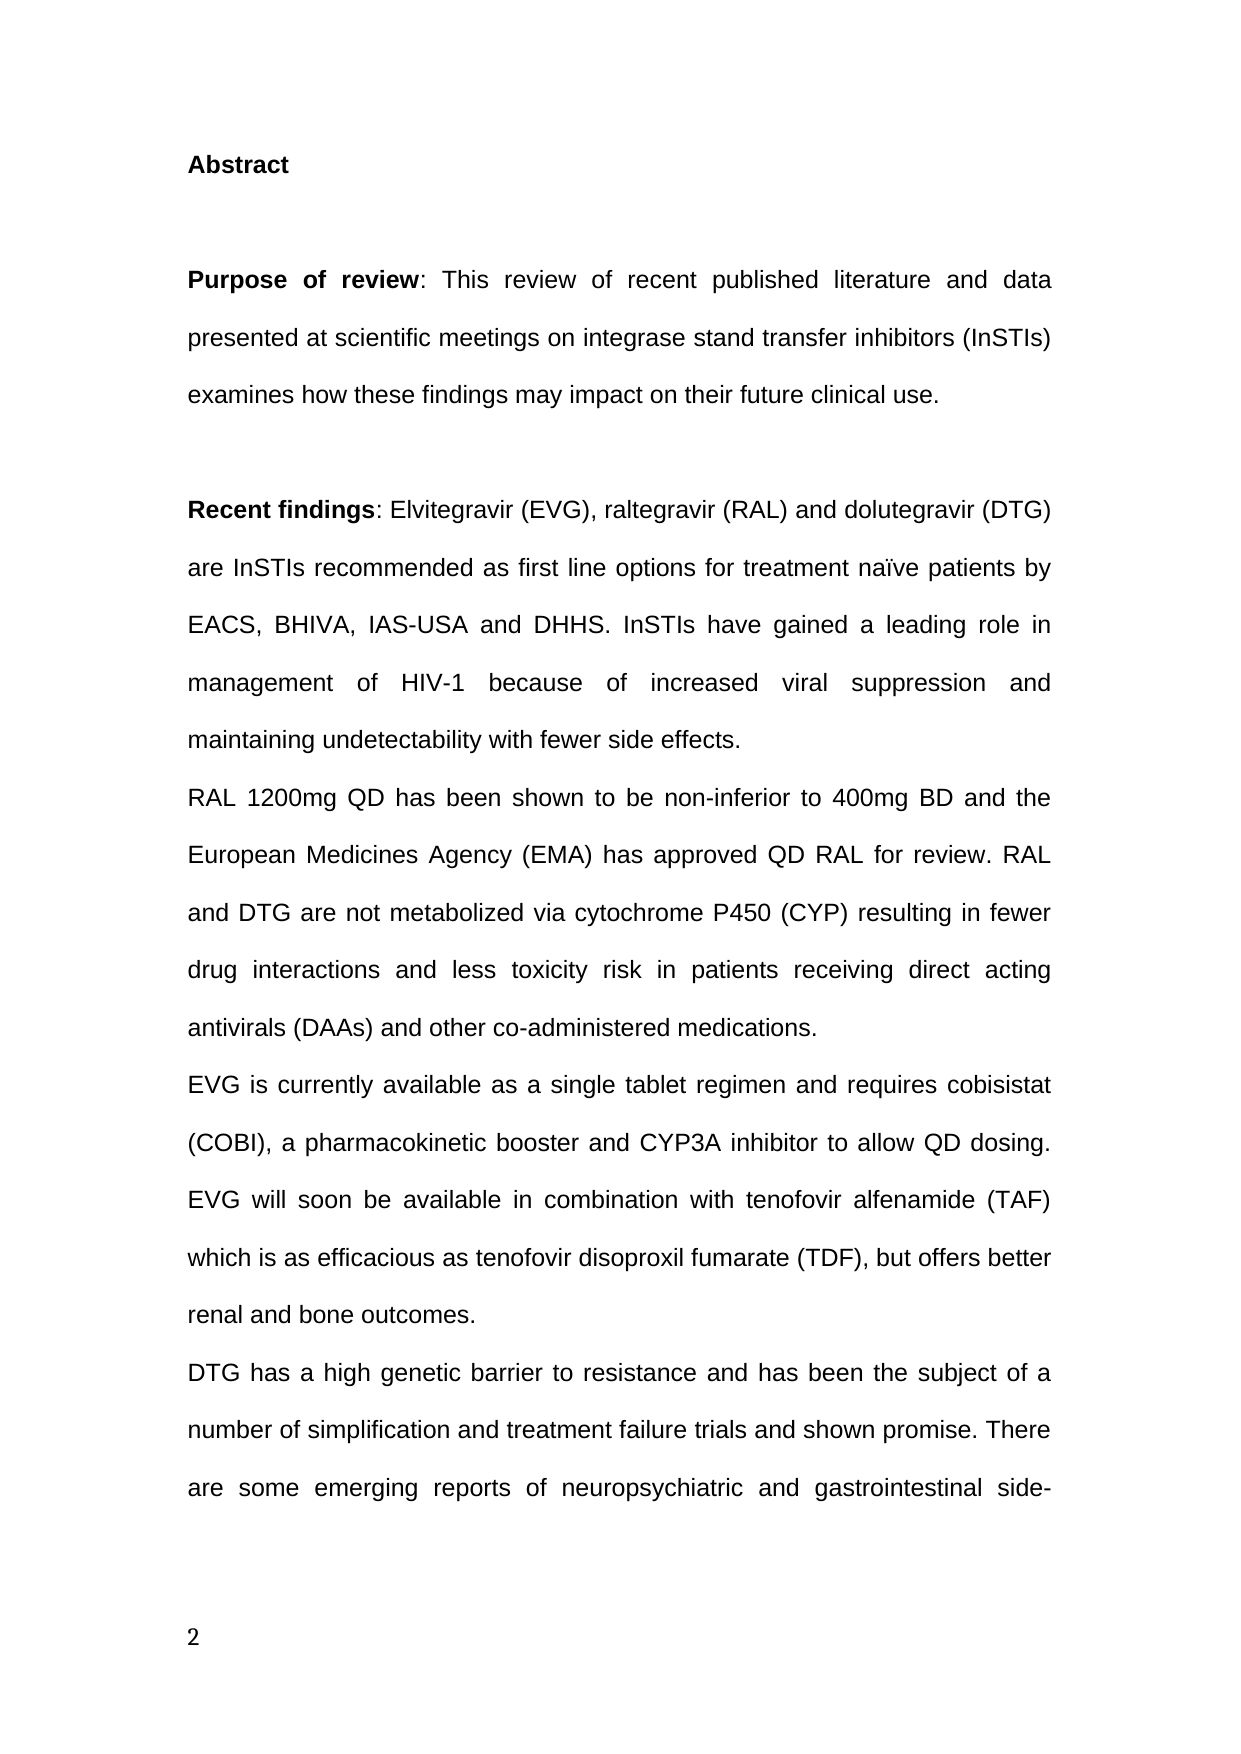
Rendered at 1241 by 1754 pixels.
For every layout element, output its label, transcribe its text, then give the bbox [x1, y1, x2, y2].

text Abstract [187, 150, 1053, 179]
text RAL 1200mg QD has been shown to be non-inferior to 400mg BD and the European Medicines Agency (EMA) has approved QD RAL for review. RAL and DTG are not metabolized via cytochrome P450 (CYP) resulting in fewer drug interactions and less toxicity risk in patients receiving direct acting antivirals (DAAs) and other co-administered medications. [187, 782, 1053, 1041]
text Purpose of review: This review of recent published literature and data presented at scientific meetings on integrase stand transfer inhibitors (InSTIs) examines how these findings may impact on their future clinical use. [187, 265, 1053, 409]
text EVG is currently available as a single tablet regimen and requires cobisistat (COBI), a pharmacokinetic booster and CYP3A inhibitor to allow QD dosing. EVG will soon be available in combination with tenofovir alfenamide (TAF) which is as efficacious as tenofovir disoproxil fumarate (TDF), but offers better renal and bone outcomes. [187, 1070, 1053, 1329]
text Recent findings: Elvitegravir (EVG), raltegravir (RAL) and dolutegravir (DTG) are InSTIs recommended as first line options for treatment naïve patients by EACS, BHIVA, IAS-USA and DHHS. InSTIs have gained a leading role in management of HIV-1 because of increased viral suppression and maintaining undetectability with fewer side effects. [187, 495, 1053, 754]
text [187, 1357, 1053, 1501]
